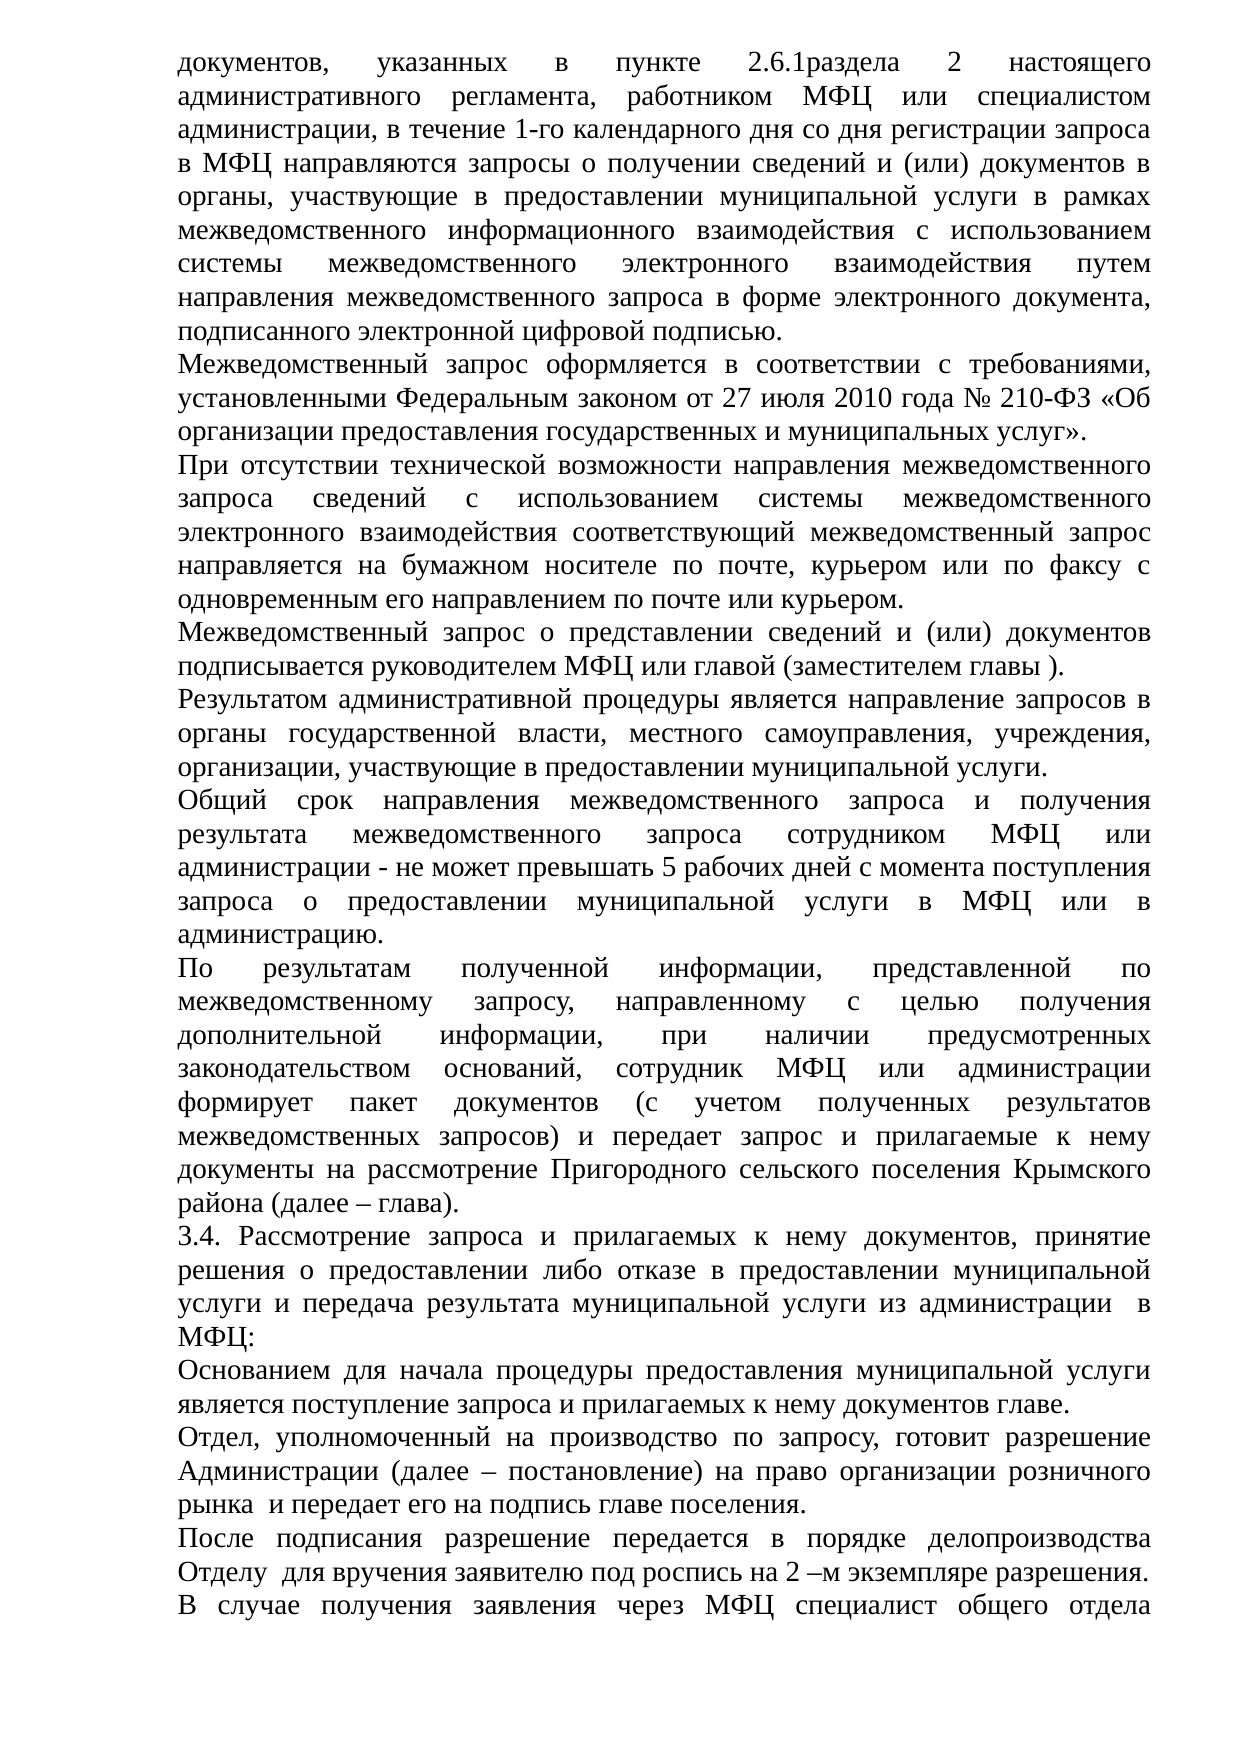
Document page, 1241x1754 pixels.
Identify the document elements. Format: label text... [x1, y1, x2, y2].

text Результатом административной процедуры является направление запросов в органы государственной власти, местного самоуправления, учреждения, организации, участвующие в предоставлении муниципальной услуги. [177, 682, 1152, 782]
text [177, 44, 1152, 346]
text Основанием для начала процедуры предоставления муниципальной услуги является поступление запроса и прилагаемых к нему документов главе. [177, 1352, 1152, 1419]
text Отдел, уполномоченный на производство по запросу, готовит разрешение Администрации (далее – постановление) на право организации розничного рынка и передает его на подпись главе поселения. [177, 1419, 1152, 1520]
text 3.4. Рассмотрение запроса и прилагаемых к нему документов, принятие решения о предоставлении либо отказе в предоставлении муниципальной услуги и передача результата муниципальной услуги из администрации в МФЦ: [177, 1218, 1152, 1352]
text По результатам полученной информации, представленной по межведомственному запросу, направленному с целью получения дополнительной информации, при наличии предусмотренных законодательством оснований, сотрудник МФЦ или администрации формирует пакет документов (с учетом полученных результатов межведомственных запросов) и передает запрос и прилагаемые к нему документы на рассмотрение Пригородного сельского поселения Крымского района (далее – глава). [177, 950, 1152, 1218]
text При отсутствии технической возможности направления межведомственного запроса сведений с использованием системы межведомственного электронного взаимодействия соответствующий межведомственный запрос направляется на бумажном носителе по почте, курьером или по факсу с одновременным его направлением по почте или курьером. [177, 447, 1152, 614]
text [177, 1587, 1152, 1621]
text Межведомственный запрос о представлении сведений и (или) документов подписывается руководителем МФЦ или главой (заместителем главы ). [177, 614, 1152, 682]
text Общий срок направления межведомственного запроса и получения результата межведомственного запроса сотрудником МФЦ или администрации - не может превышать 5 рабочих дней с момента поступления запроса о предоставлении муниципальной услуги в МФЦ или в администрацию. [177, 782, 1152, 950]
text Межведомственный запрос оформляется в соответствии с требованиями, установленными Федеральным законом от 27 июля 2010 года № 210-ФЗ «Об организации предоставления государственных и муниципальных услуг». [177, 346, 1152, 447]
text После подписания разрешение передается в порядке делопроизводства Отделу для вручения заявителю под роспись на 2 –м экземпляре разрешения. [177, 1520, 1152, 1587]
